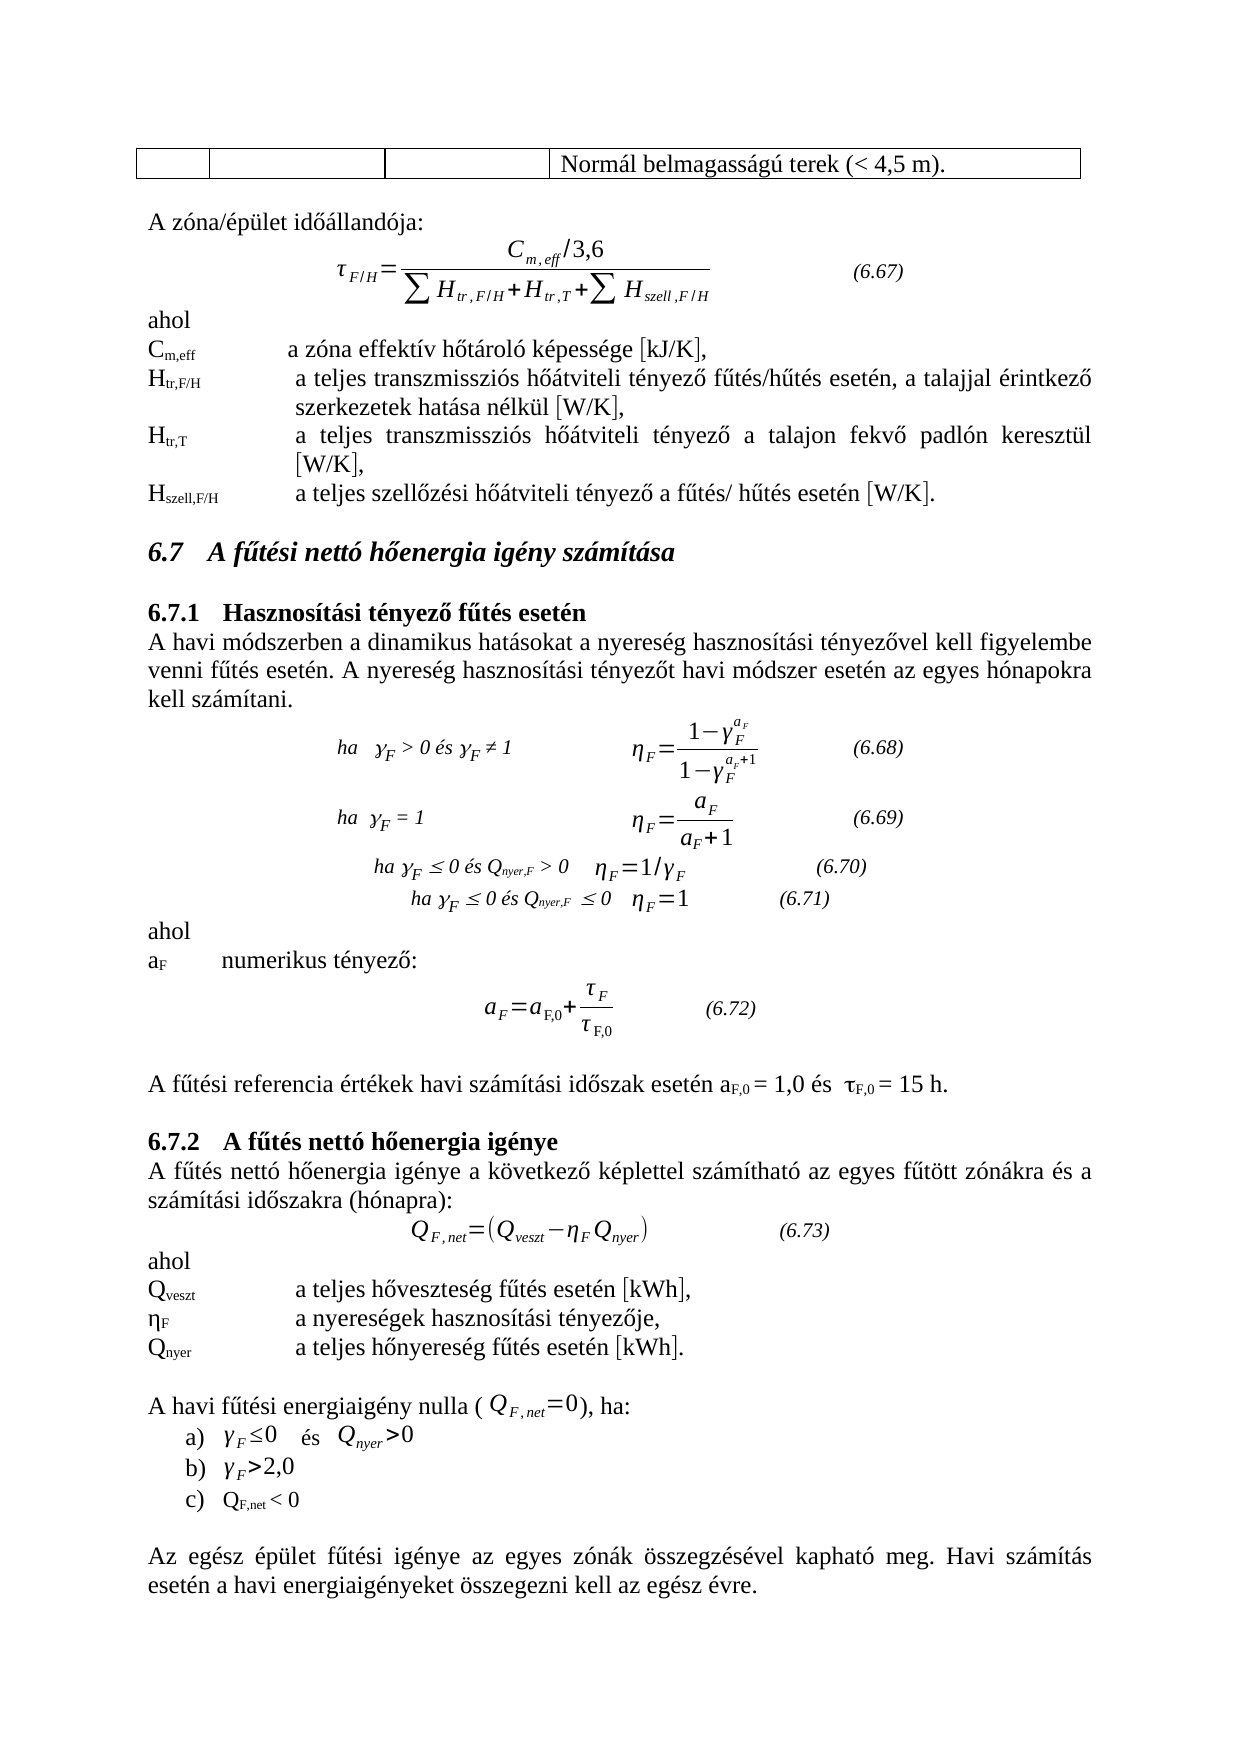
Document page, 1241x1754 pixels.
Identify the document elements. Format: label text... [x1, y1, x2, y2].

subtitle A fűtés nettó hőenergia igénye [148, 1126, 1093, 1156]
text A havi fűtési energiaigény nulla ( ), ha: [148, 1389, 1093, 1421]
text ηF a nyereségek hasznosítási tényezője, [148, 1303, 1093, 1332]
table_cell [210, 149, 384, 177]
list QF,net < 0 [185, 1484, 1093, 1512]
text Cm,eff a zóna effektív hőtároló képessége kJ/K, [148, 334, 1093, 363]
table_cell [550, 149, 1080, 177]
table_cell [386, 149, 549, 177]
text ahol [148, 916, 1093, 945]
text Qnyer a teljes hőnyereség fűtés esetén kWh. [148, 1332, 1093, 1361]
text aF numerikus tényező: [148, 945, 1093, 974]
list és [185, 1421, 1093, 1452]
text Qveszt a teljes hőveszteség fűtés esetén kWh, [148, 1274, 1093, 1303]
text Htr,T a teljes transzmissziós hőátviteli tényező a talajon fekvő padlón keresztül W/K, [148, 421, 1093, 478]
text A zóna/épület időállandója: [148, 207, 1093, 236]
text A havi módszerben a dinamikus hatásokat a nyereség hasznosítási tényezővel kell figyelembe venni fűtés esetén. A nyereség hasznosítási tényezőt havi módszer esetén az egyes hónapokra kell számítani. [148, 627, 1093, 713]
subtitle A fűtési nettó hőenergia igény számítása [148, 536, 1093, 568]
text Htr,F/H a teljes transzmissziós hőátviteli tényező fűtés/hűtés esetén, a talajjal érintkező szerkezetek hatása nélkül W/K, [148, 363, 1093, 421]
text A fűtés nettó hőenergia igénye a következő képlettel számítható az egyes fűtött zónákra és a számítási időszakra (hónapra): [148, 1156, 1093, 1214]
text Az egész épület fűtési igénye az egyes zónák összegzésével kapható meg. Havi számítás esetén a havi energiaigényeket összegezni kell az egész évre. [148, 1541, 1093, 1599]
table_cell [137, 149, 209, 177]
text A fűtési referencia értékek havi számítási időszak esetén aF,0 = 1,0 és F,0 = 15 h. [148, 1069, 1093, 1098]
text ahol [148, 1246, 1093, 1274]
text ahol [148, 306, 1093, 334]
text Hszell,F/H a teljes szellőzési hőátviteli tényező a fűtés/ hűtés esetén W/K. [148, 478, 1093, 507]
subtitle Hasznosítási tényező fűtés esetén [148, 597, 1093, 627]
